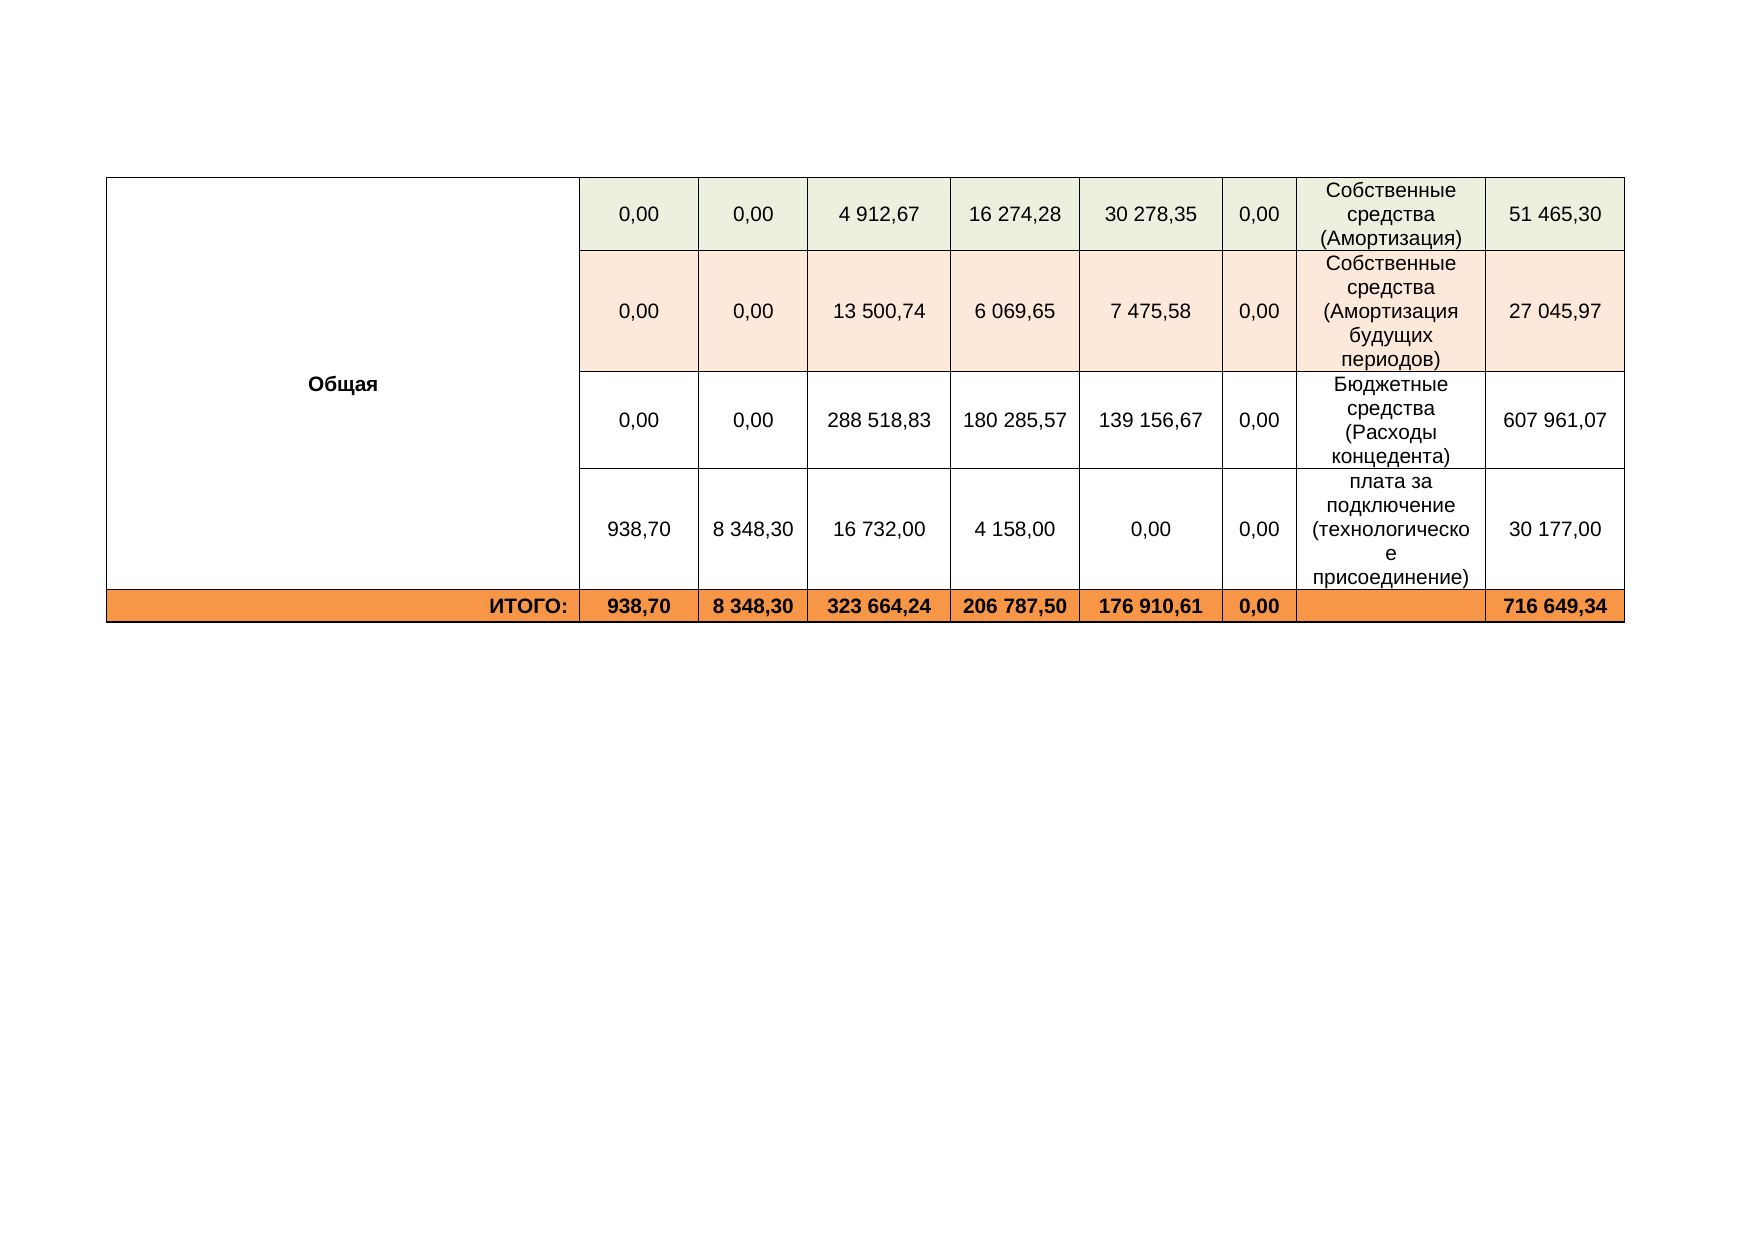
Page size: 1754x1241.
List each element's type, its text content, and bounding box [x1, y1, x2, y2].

table_cell 0,00 [1223, 590, 1296, 621]
table_cell 8 348,30 [699, 469, 807, 589]
table_cell 0,00 [1223, 469, 1296, 589]
table_cell Собственные средства (Амортизация будущих периодов) [1297, 251, 1485, 371]
table_cell [1297, 590, 1485, 621]
table_cell 206 787,50 [951, 590, 1079, 621]
table_cell 0,00 [1080, 469, 1222, 589]
table_cell 27 045,97 [1486, 251, 1624, 371]
table_cell 0,00 [580, 251, 698, 371]
table_cell 0,00 [1223, 372, 1296, 468]
table_cell 4 912,67 [808, 178, 950, 250]
table_cell 7 475,58 [1080, 251, 1222, 371]
table_cell 176 910,61 [1080, 590, 1222, 621]
table_cell 6 069,65 [951, 251, 1079, 371]
table_cell 0,00 [699, 178, 807, 250]
table_cell плата за подключение (технологическое присоединение) [1297, 469, 1485, 589]
table_cell 0,00 [1223, 178, 1296, 250]
table_cell ИТОГО: [107, 590, 579, 621]
table_cell 0,00 [580, 372, 698, 468]
table_cell Собственные средства (Амортизация) [1297, 178, 1485, 250]
table_cell Общая [107, 178, 579, 589]
table_cell 607 961,07 [1486, 372, 1624, 468]
table_cell 0,00 [699, 372, 807, 468]
table_cell 16 732,00 [808, 469, 950, 589]
table_cell 0,00 [699, 251, 807, 371]
table_cell 30 278,35 [1080, 178, 1222, 250]
table_cell 0,00 [1223, 251, 1296, 371]
table_cell 30 177,00 [1486, 469, 1624, 589]
table_cell 938,70 [580, 590, 698, 621]
table_cell 0,00 [580, 178, 698, 250]
table_cell 288 518,83 [808, 372, 950, 468]
table_cell 8 348,30 [699, 590, 807, 621]
table_cell 51 465,30 [1486, 178, 1624, 250]
table_cell 323 664,24 [808, 590, 950, 621]
table_cell 4 158,00 [951, 469, 1079, 589]
table_cell Бюджетные средства (Расходы концедента) [1297, 372, 1485, 468]
table_cell 16 274,28 [951, 178, 1079, 250]
table_cell 139 156,67 [1080, 372, 1222, 468]
table_cell 938,70 [580, 469, 698, 589]
table_cell 180 285,57 [951, 372, 1079, 468]
table_cell 716 649,34 [1486, 590, 1624, 621]
table_cell 13 500,74 [808, 251, 950, 371]
